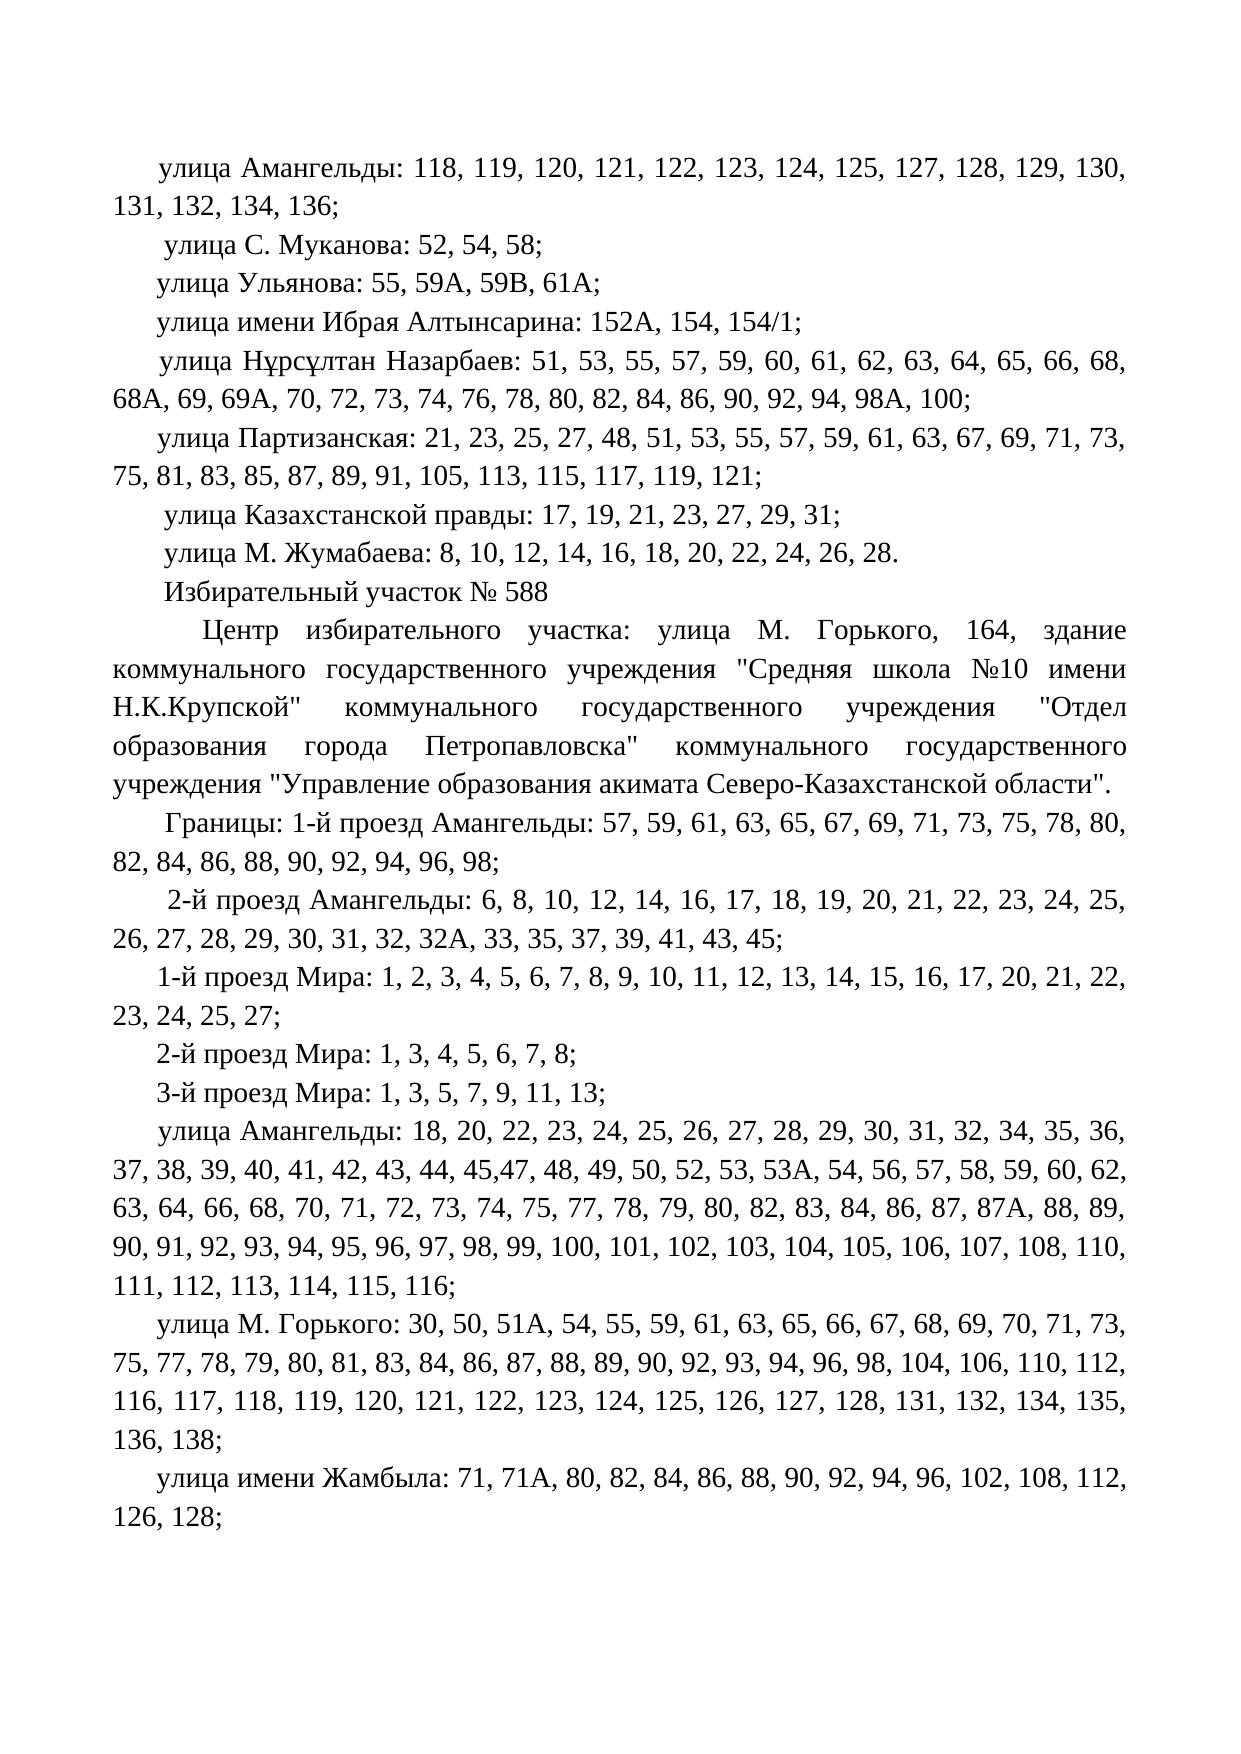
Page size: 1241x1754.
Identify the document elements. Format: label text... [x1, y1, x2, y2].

text улица М. Жумабаева: 8, 10, 12, 14, 16, 18, 20, 22, 24, 26, 28. [112, 535, 1128, 569]
text улица Амангельды: 118, 119, 120, 121, 122, 123, 124, 125, 127, 128, 129, 130, 131, 132, 134, 136; [112, 150, 1128, 222]
text 1-й проезд Мира: 1, 2, 3, 4, 5, 6, 7, 8, 9, 10, 11, 12, 13, 14, 15, 16, 17, 20, 21, 22, 23, 24, 25, 27; [112, 959, 1128, 1031]
text Центр избирательного участка: улица М. Горького, 164, здание коммунального государственного учреждения "Средняя школа №10 имени Н.К.Крупской" коммунального государственного учреждения "Отдел образования города Петропавловска" коммунального государственного учреждения "Управление образования акимата Северо-Казахстанской области". [112, 612, 1128, 800]
text улица имени Жамбыла: 71, 71А, 80, 82, 84, 86, 88, 90, 92, 94, 96, 102, 108, 112, 126, 128; [112, 1460, 1128, 1532]
text 2-й проезд Мира: 1, 3, 4, 5, 6, 7, 8; [112, 1036, 1128, 1070]
text улица С. Муканова: 52, 54, 58; [112, 227, 1128, 261]
text улица Партизанская: 21, 23, 25, 27, 48, 51, 53, 55, 57, 59, 61, 63, 67, 69, 71, 73, 75, 81, 83, 85, 87, 89, 91, 105, 113, 115, 117, 119, 121; [112, 420, 1128, 492]
text 3-й проезд Мира: 1, 3, 5, 7, 9, 11, 13; [112, 1075, 1128, 1108]
text Границы: 1-й проезд Амангельды: 57, 59, 61, 63, 65, 67, 69, 71, 73, 75, 78, 80, 82, 84, 86, 88, 90, 92, 94, 96, 98; [112, 805, 1128, 877]
text улица Казахстанской правды: 17, 19, 21, 23, 27, 29, 31; [112, 497, 1128, 530]
text улица Нұрсұлтан Назарбаев: 51, 53, 55, 57, 59, 60, 61, 62, 63, 64, 65, 66, 68, 68А, 69, 69А, 70, 72, 73, 74, 76, 78, 80, 82, 84, 86, 90, 92, 94, 98А, 100; [112, 343, 1128, 415]
text улица Ульянова: 55, 59А, 59В, 61А; [112, 266, 1128, 299]
text улица М. Горького: 30, 50, 51А, 54, 55, 59, 61, 63, 65, 66, 67, 68, 69, 70, 71, 73, 75, 77, 78, 79, 80, 81, 83, 84, 86, 87, 88, 89, 90, 92, 93, 94, 96, 98, 104, 106, 110, 112, 116, 117, 118, 119, 120, 121, 122, 123, 124, 125, 126, 127, 128, 131, 132, 134, 135, 136, 138; [112, 1306, 1128, 1455]
text Избирательный участок № 588 [112, 574, 1128, 607]
text 2-й проезд Амангельды: 6, 8, 10, 12, 14, 16, 17, 18, 19, 20, 21, 22, 23, 24, 25, 26, 27, 28, 29, 30, 31, 32, 32А, 33, 35, 37, 39, 41, 43, 45; [112, 882, 1128, 954]
text улица имени Ибрая Алтынсарина: 152А, 154, 154/1; [112, 304, 1128, 338]
text улица Амангельды: 18, 20, 22, 23, 24, 25, 26, 27, 28, 29, 30, 31, 32, 34, 35, 36, 37, 38, 39, 40, 41, 42, 43, 44, 45,47, 48, 49, 50, 52, 53, 53А, 54, 56, 57, 58, 59, 60, 62, 63, 64, 66, 68, 70, 71, 72, 73, 74, 75, 77, 78, 79, 80, 82, 83, 84, 86, 87, 87А, 88, 89, 90, 91, 92, 93, 94, 95, 96, 97, 98, 99, 100, 101, 102, 103, 104, 105, 106, 107, 108, 110, 111, 112, 113, 114, 115, 116; [112, 1113, 1128, 1301]
